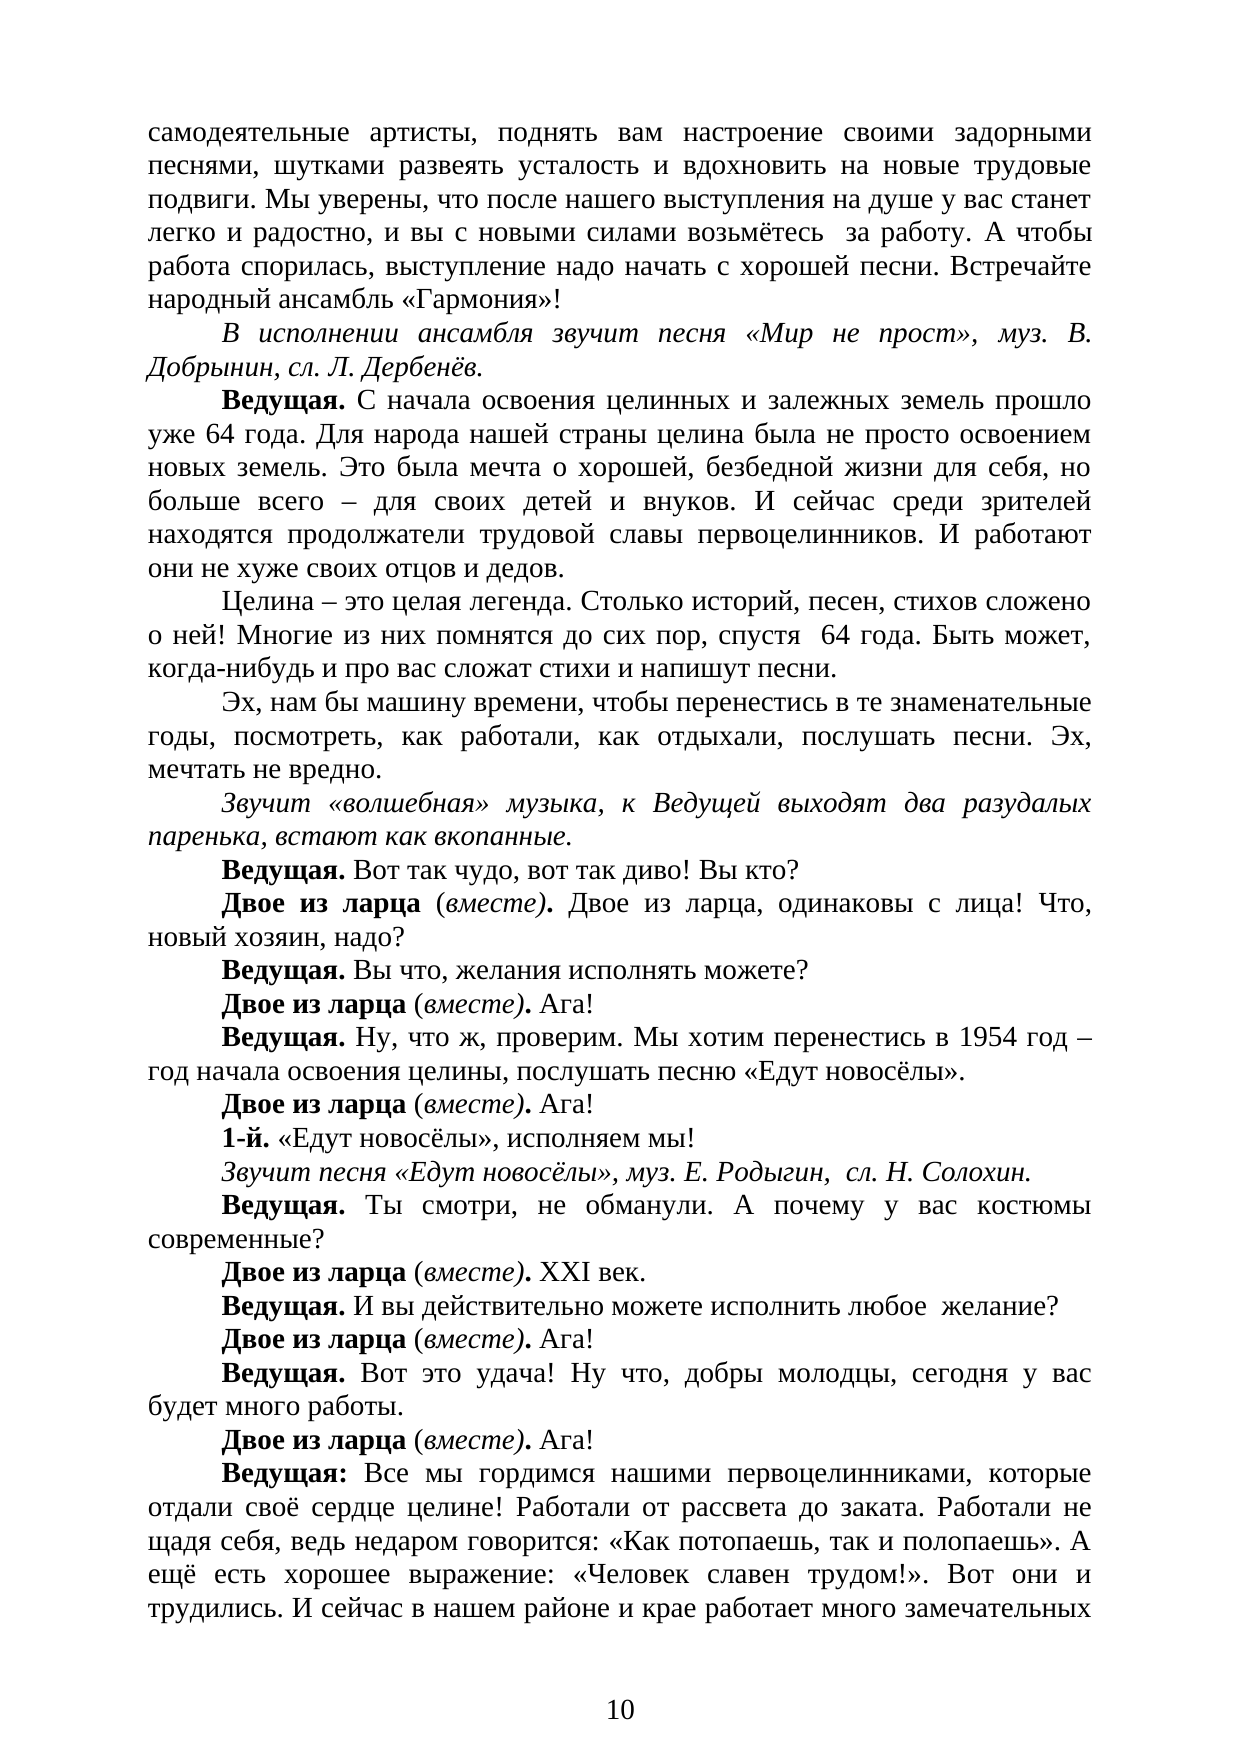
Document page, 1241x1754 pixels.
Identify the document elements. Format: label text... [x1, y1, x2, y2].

text Эх, нам бы машину времени, чтобы перенестись в те знаменательные годы, посмотреть, как работали, как отдыхали, послушать песни. Эх, мечтать не вредно. [148, 684, 1092, 785]
text Ведущая. Вот это удача! Ну что, добры молодцы, сегодня у вас будет много работы. [148, 1355, 1092, 1422]
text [148, 114, 1092, 315]
text Ведущая. Ну, что ж, проверим. Мы хотим перенестись в 1954 год – год начала освоения целины, послушать песню «Едут новосёлы». [148, 1019, 1092, 1087]
text Ведущая. Вы что, желания исполнять можете? [148, 952, 1092, 986]
text Ведущая. Ты смотри, не обманули. А почему у вас костюмы современные? [148, 1187, 1092, 1254]
text В исполнении ансамбля звучит песня «Мир не прост», муз. В. Добрынин, сл. Л. Дербенёв. [148, 315, 1092, 382]
text Двое из ларца (вместе). Ага! [148, 1087, 1092, 1120]
text Двое из ларца (вместе). Ага! [148, 1422, 1092, 1456]
text Звучит «волшебная» музыка, к Ведущей выходят два разудалых паренька, встают как вкопанные. [148, 785, 1092, 852]
text 1-й. «Едут новосёлы», исполняем мы! [148, 1120, 1092, 1154]
text Двое из ларца (вместе). Ага! [148, 1321, 1092, 1355]
text Целина – это целая легенда. Столько историй, песен, стихов сложено о ней! Многие из них помнятся до сих пор, спустя 64 года. Быть может, когда-нибудь и про вас сложат стихи и напишут песни. [148, 583, 1092, 684]
text Двое из ларца (вместе). XXI век. [148, 1254, 1092, 1288]
text Ведущая. И вы действительно можете исполнить любое желание? [148, 1288, 1092, 1321]
text Ведущая. Вот так чудо, вот так диво! Вы кто? [148, 852, 1092, 885]
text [148, 1456, 1092, 1623]
text Двое из ларца (вместе). Двое из ларца, одинаковы с лица! Что, новый хозяин, надо? [148, 885, 1092, 952]
text Звучит песня «Едут новосёлы», муз. Е. Родыгин, сл. Н. Солохин. [148, 1154, 1092, 1187]
text Двое из ларца (вместе). Ага! [148, 986, 1092, 1019]
text Ведущая. С начала освоения целинных и залежных земель прошло уже 64 года. Для народа нашей страны целина была не просто освоением новых земель. Это была мечта о хорошей, безбедной жизни для себя, но больше всего – для своих детей и внуков. И сейчас среди зрителей находятся продолжатели трудовой славы первоцелинников. И работают они не хуже своих отцов и дедов. [148, 382, 1092, 583]
